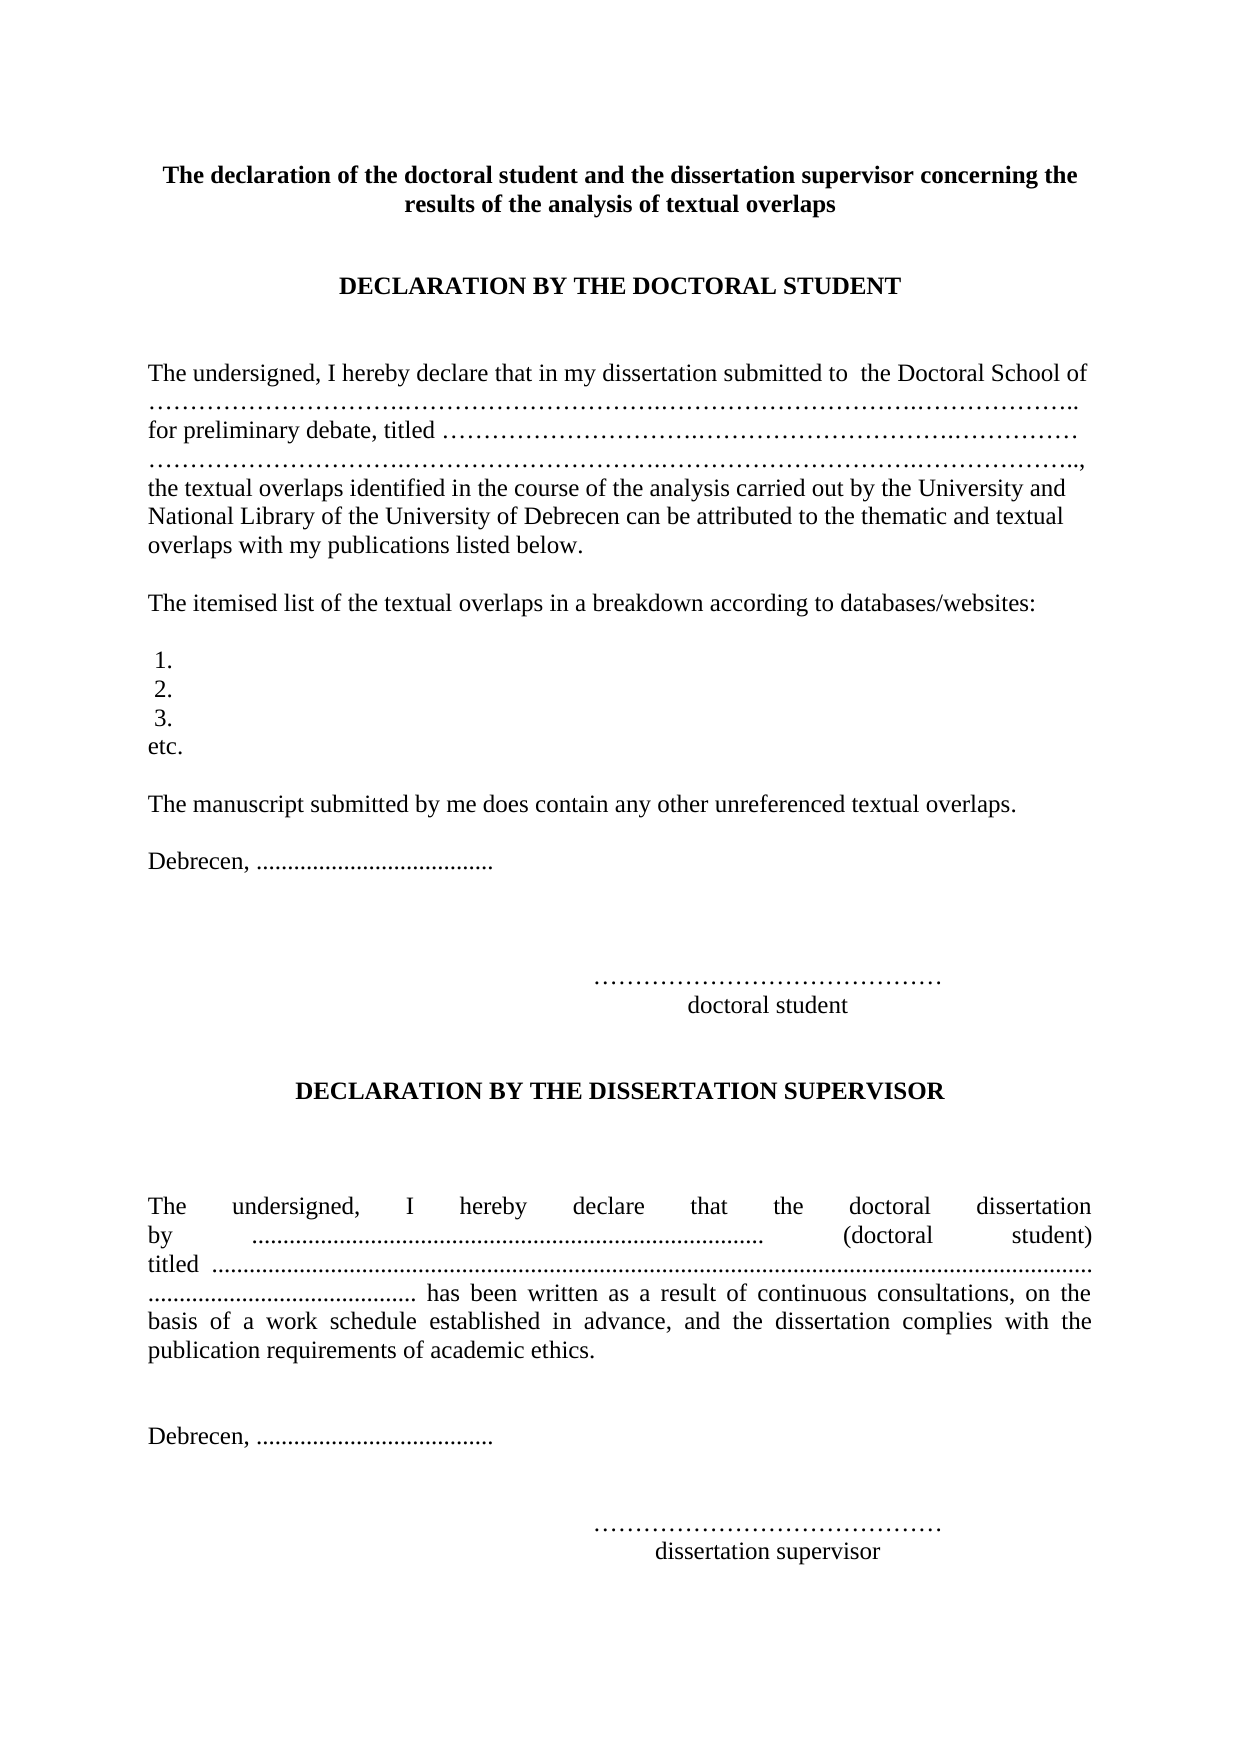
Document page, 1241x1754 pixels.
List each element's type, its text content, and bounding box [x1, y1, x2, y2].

text Debrecen, ...................................... [148, 1421, 1093, 1450]
text Declaration by the Dissertation Supervisor [148, 1076, 1093, 1105]
text The undersigned, I hereby declare that the doctoral dissertation by .................................................................................. (doctoral student) titled ........................................................................................................................................................................................ has been written as a result of continuous consultations, on the basis of a work schedule established in advance, and the dissertation complies with the publication requirements of academic ethics. [148, 1191, 1093, 1364]
text …………………………………… [369, 961, 1093, 990]
text The manuscript submitted by me does contain any other unreferenced textual overlaps. [148, 789, 1093, 818]
text The undersigned, I hereby declare that in my dissertation submitted to the Doctoral School of ………………………….………………………….………………………….……………….. for preliminary debate, titled ………………………….………………………….…………… [148, 358, 1093, 444]
text The itemised list of the textual overlaps in a breakdown according to databases/websites: [148, 588, 1093, 616]
text Debrecen, ...................................... [148, 846, 1093, 875]
text dissertation supervisor [443, 1536, 1093, 1565]
subtitle The declaration of the doctoral student and the dissertation supervisor concerning the results of the analysis of textual overlaps [148, 160, 1093, 218]
text etc. [148, 731, 1093, 760]
text Declaration by the Doctoral Student [148, 271, 1093, 300]
text ………………………….………………………….………………………….……………….., the textual overlaps identified in the course of the analysis carried out by the University and National Library of the University of Debrecen can be attributed to the thematic and textual overlaps with my publications listed below. [148, 444, 1093, 559]
text doctoral student [443, 990, 1093, 1019]
text …………………………………… [369, 1508, 1093, 1536]
